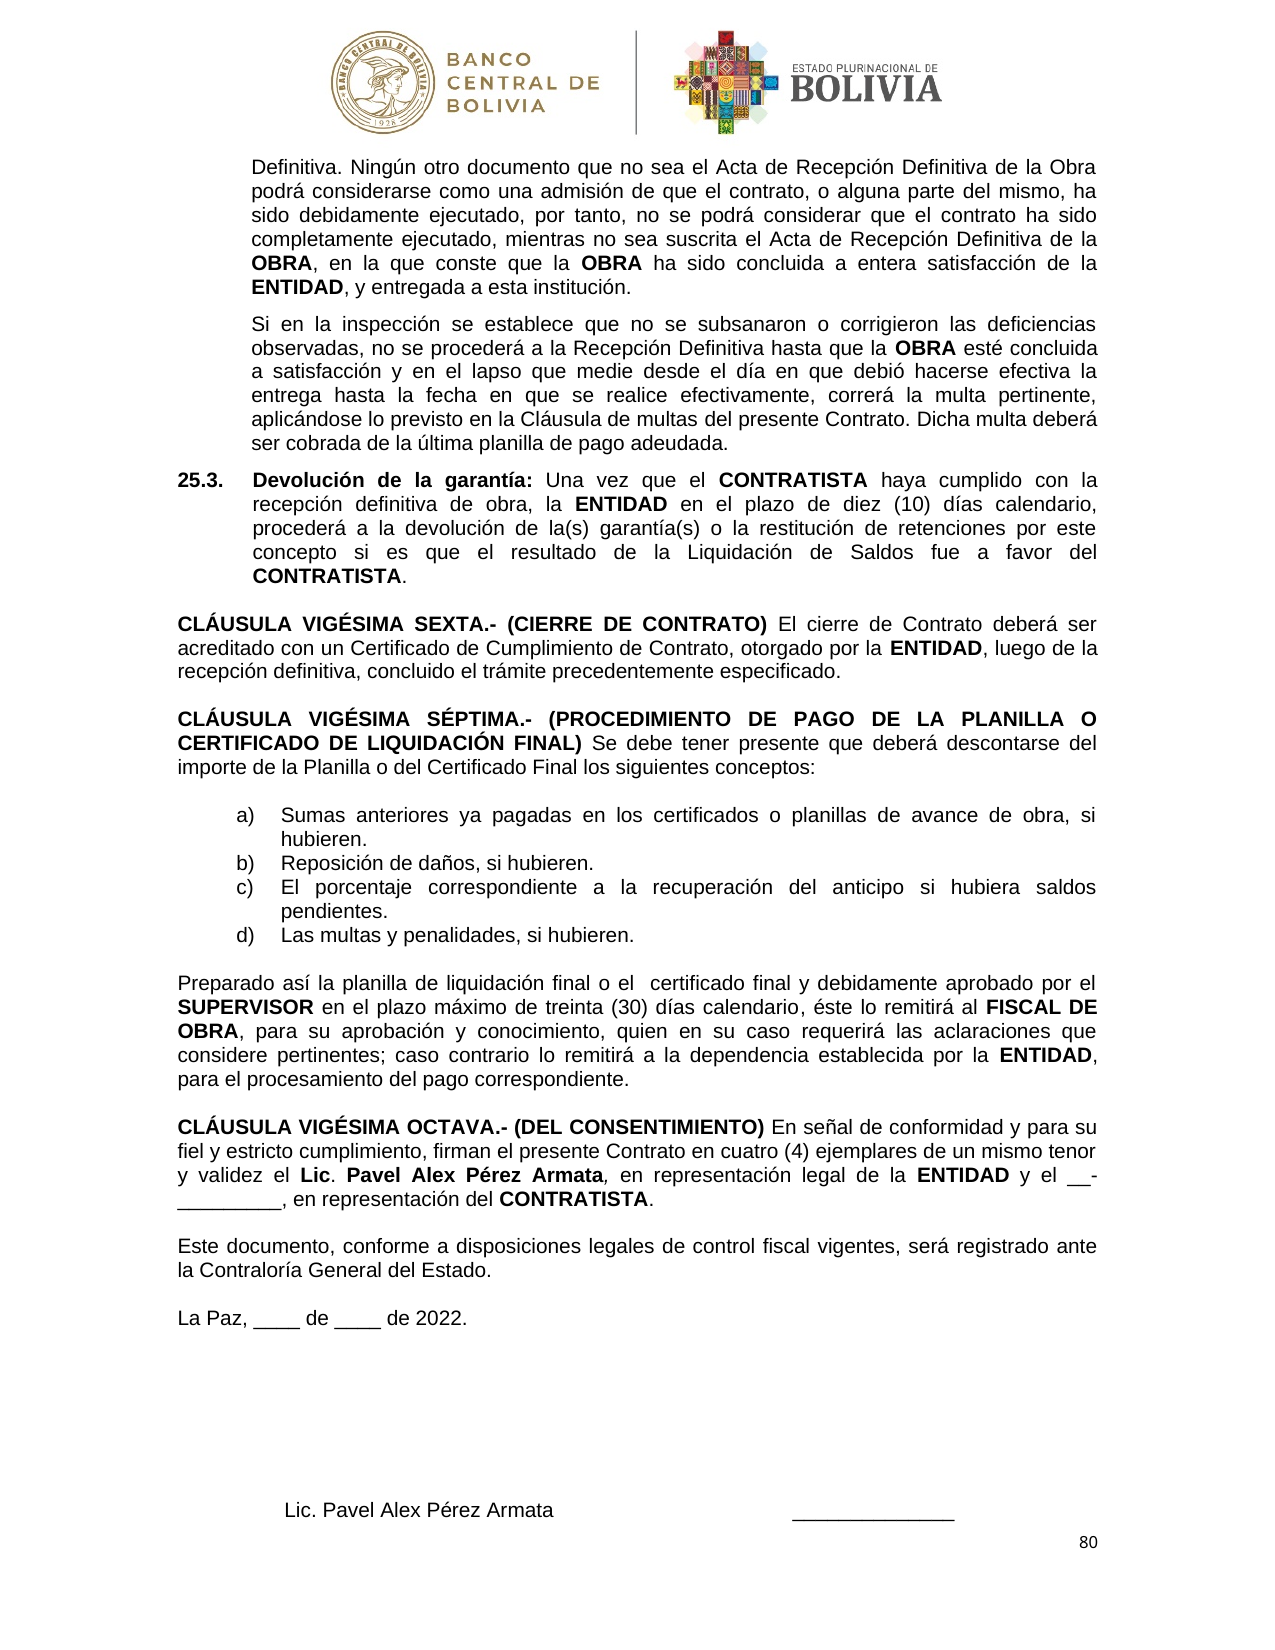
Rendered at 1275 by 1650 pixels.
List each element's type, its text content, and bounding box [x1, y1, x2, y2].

text Si en la inspección se establece que no se subsanaron o corrigieron las deficiencias observadas, no se procederá a la Recepción Definitiva hasta que la OBRA esté concluida a satisfacción y en el lapso que medie desde el día en que debió hacerse efectiva la entrega hasta la fecha en que se realice efectivamente, correrá la multa pertinente, aplicándose lo previsto en la Cláusula de multas del presente Contrato. Dicha multa deberá ser cobrada de la última planilla de pago adeudada. [251, 311, 1098, 455]
list El porcentaje correspondiente a la recuperación del anticipo si hubiera saldos pendientes. [236, 875, 1098, 923]
list Devolución de la garantía: Una vez que el CONTRATISTA haya cumplido con la recepción definitiva de obra, la ENTIDAD en el plazo de diez (10) días calendario, procederá a la devolución de la(s) garantía(s) o la restitución de retenciones por este concepto si es que el resultado de la Liquidación de Saldos fue a favor del CONTRATISTA. [177, 468, 1098, 587]
text CLÁUSULA VIGÉSIMA SÉPTIMA.- (PROCEDIMIENTO DE PAGO DE LA PLANILLA O CERTIFICADO DE LIQUIDACIÓN FINAL) Se debe tener presente que deberá descontarse del importe de la Planilla o del Certificado Final los siguientes conceptos: [177, 707, 1098, 779]
text CLÁUSULA VIGÉSIMA OCTAVA.- (DEL CONSENTIMIENTO) En señal de conformidad y para su fiel y estricto cumplimiento, firman el presente Contrato en cuatro (4) ejemplares de un mismo tenor y validez el Lic. Pavel Alex Pérez Armata, en representación legal de la ENTIDAD y el ___________, en representación del CONTRATISTA. [177, 1114, 1098, 1210]
picture [0, 12, 1272, 156]
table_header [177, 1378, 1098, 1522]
list Las multas y penalidades, si hubieren. [236, 923, 1098, 947]
text Este documento, conforme a disposiciones legales de control fiscal vigentes, será registrado ante la Contraloría General del Estado. [177, 1234, 1098, 1282]
text La Paz, ____ de ____ de 2022. [177, 1306, 1098, 1330]
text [251, 148, 1098, 299]
text Preparado así la planilla de liquidación final o el certificado final y debidamente aprobado por el SUPERVISOR en el plazo máximo de treinta (30) días calendario, éste lo remitirá al FISCAL DE OBRA, para su aprobación y conocimiento, quien en su caso requerirá las aclaraciones que considere pertinentes; caso contrario lo remitirá a la dependencia establecida por la ENTIDAD, para el procesamiento del pago correspondiente. [177, 971, 1098, 1091]
list Sumas anteriores ya pagadas en los certificados o planillas de avance de obra, si hubieren. [236, 803, 1098, 851]
text CLÁUSULA VIGÉSIMA SEXTA.- (CIERRE DE CONTRATO) El cierre de Contrato deberá ser acreditado con un Certificado de Cumplimiento de Contrato, otorgado por la ENTIDAD, luego de la recepción definitiva, concluido el trámite precedentemente especificado. [177, 611, 1098, 683]
list Reposición de daños, si hubieren. [236, 851, 1098, 875]
